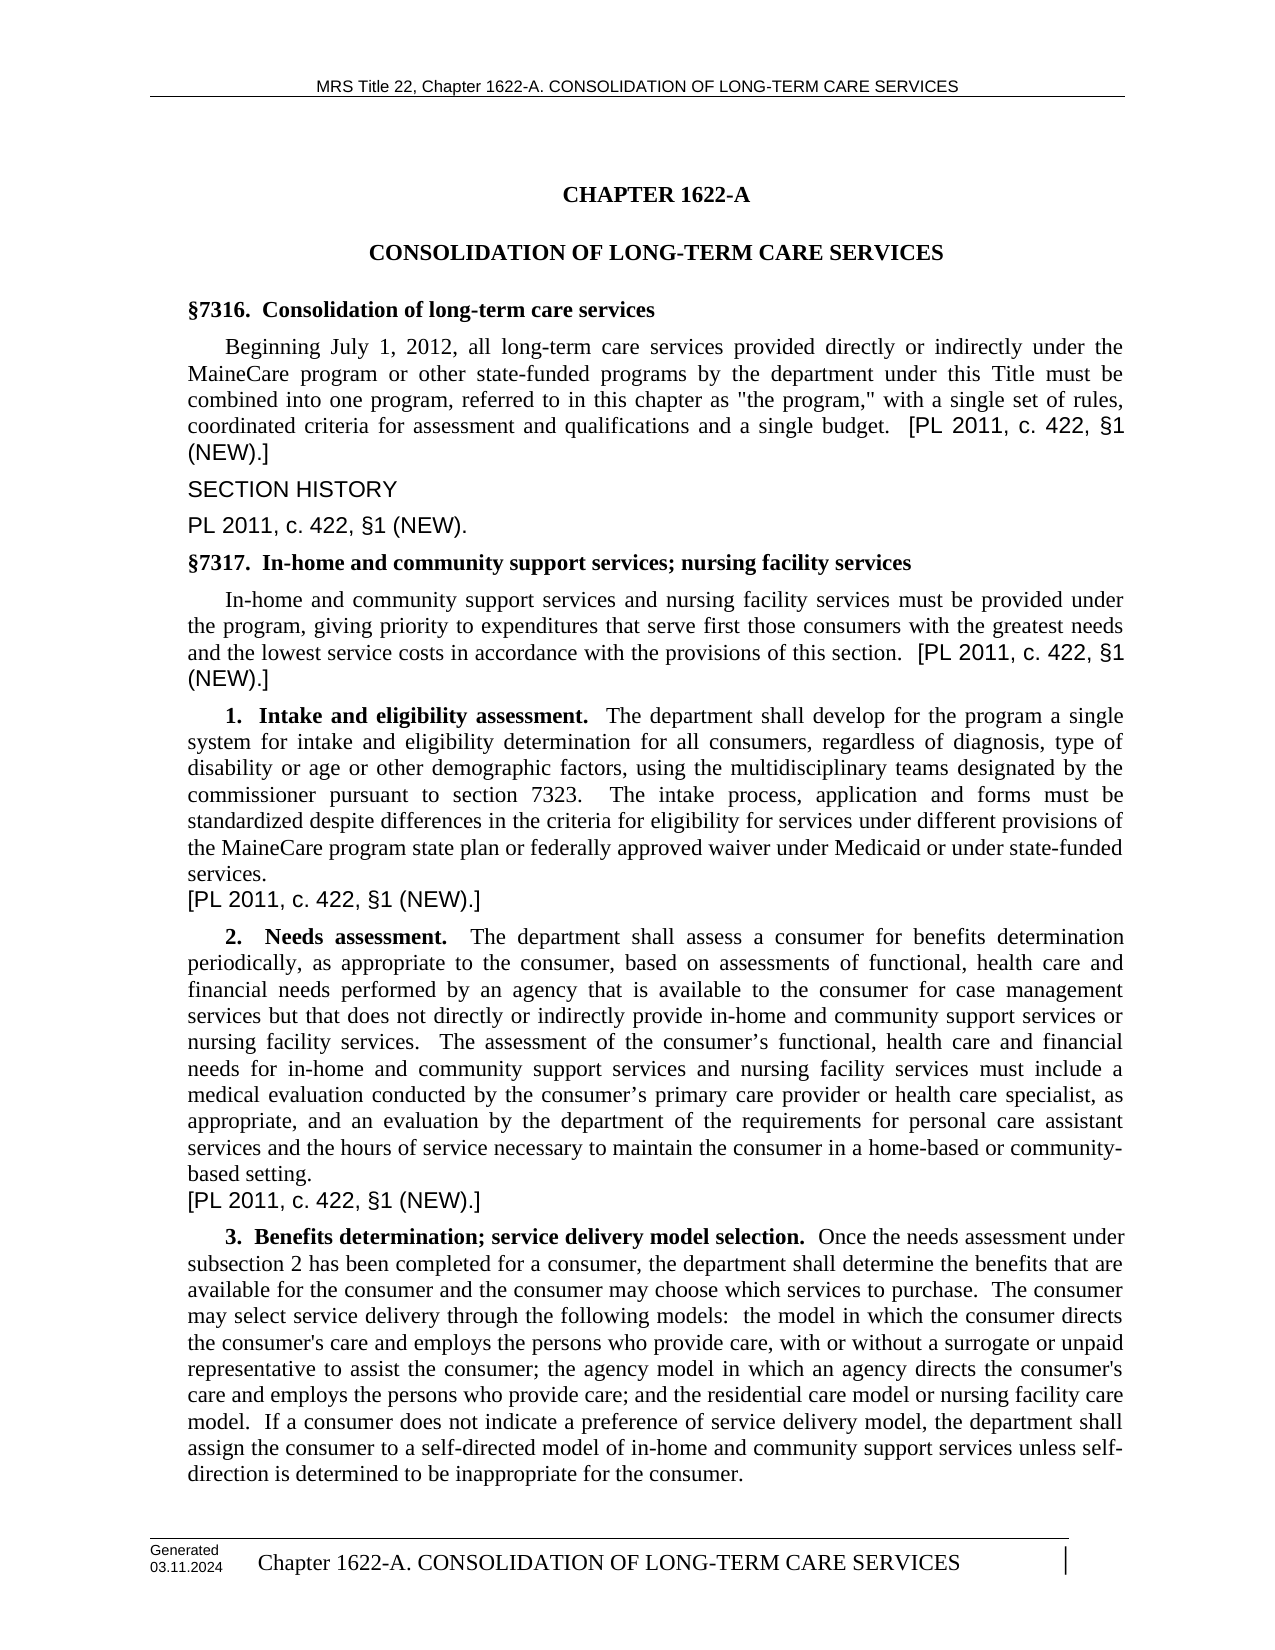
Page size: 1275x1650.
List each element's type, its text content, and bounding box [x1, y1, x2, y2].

text [PL 2011, c. 422, §1 (NEW).] [187, 886, 1125, 913]
text 1. Intake and eligibility assessment. The department shall develop for the program a single system for intake and eligibility determination for all consumers, regardless of diagnosis, type of disability or age or other demographic factors, using the multidisciplinary teams designated by the commissioner pursuant to section 7323. The intake process, application and forms must be standardized despite differences in the criteria for eligibility for services under different provisions of the MaineCare program state plan or federally approved waiver under Medicaid or under state-funded services. [187, 702, 1125, 886]
text CONSOLIDATION OF LONG-TERM CARE SERVICES [187, 239, 1125, 265]
text CHAPTER 1622-A [187, 181, 1125, 208]
text SECTION HISTORY [187, 476, 1125, 502]
text §7317. In-home and community support services; nursing facility services [187, 549, 1125, 575]
text 2. Needs assessment. The department shall assess a consumer for benefits determination periodically, as appropriate to the consumer, based on assessments of functional, health care and financial needs performed by an agency that is available to the consumer for case management services but that does not directly or indirectly provide in-home and community support services or nursing facility services. The assessment of the consumer’s functional, health care and financial needs for in-home and community support services and nursing facility services must include a medical evaluation conducted by the consumer’s primary care provider or health care specialist, as appropriate, and an evaluation by the department of the requirements for personal care assistant services and the hours of service necessary to maintain the consumer in a home-based or community-based setting. [187, 923, 1125, 1187]
text In-home and community support services and nursing facility services must be provided under the program, giving priority to expenditures that serve first those consumers with the greatest needs and the lowest service costs in accordance with the provisions of this section. [PL 2011, c. 422, §1 (NEW).] [187, 586, 1125, 691]
text [PL 2011, c. 422, §1 (NEW).] [187, 1187, 1125, 1213]
text §7316. Consolidation of long-term care services [187, 296, 1125, 323]
text PL 2011, c. 422, §1 (NEW). [187, 512, 1125, 539]
text 3. Benefits determination; service delivery model selection. Once the needs assessment under subsection 2 has been completed for a consumer, the department shall determine the benefits that are available for the consumer and the consumer may choose which services to purchase. The consumer may select service delivery through the following models: the model in which the consumer directs the consumer's care and employs the persons who provide care, with or without a surrogate or unpaid representative to assist the consumer; the agency model in which an agency directs the consumer's care and employs the persons who provide care; and the residential care model or nursing facility care model. If a consumer does not indicate a preference of service delivery model, the department shall assign the consumer to a self-directed model of in-home and community support services unless self-direction is determined to be inappropriate for the consumer. [187, 1223, 1125, 1487]
text Beginning July 1, 2012, all long-term care services provided directly or indirectly under the MaineCare program or other state-funded programs by the department under this Title must be combined into one program, referred to in this chapter as "the program," with a single set of rules, coordinated criteria for assessment and qualifications and a single budget. [PL 2011, c. 422, §1 (NEW).] [187, 333, 1125, 465]
